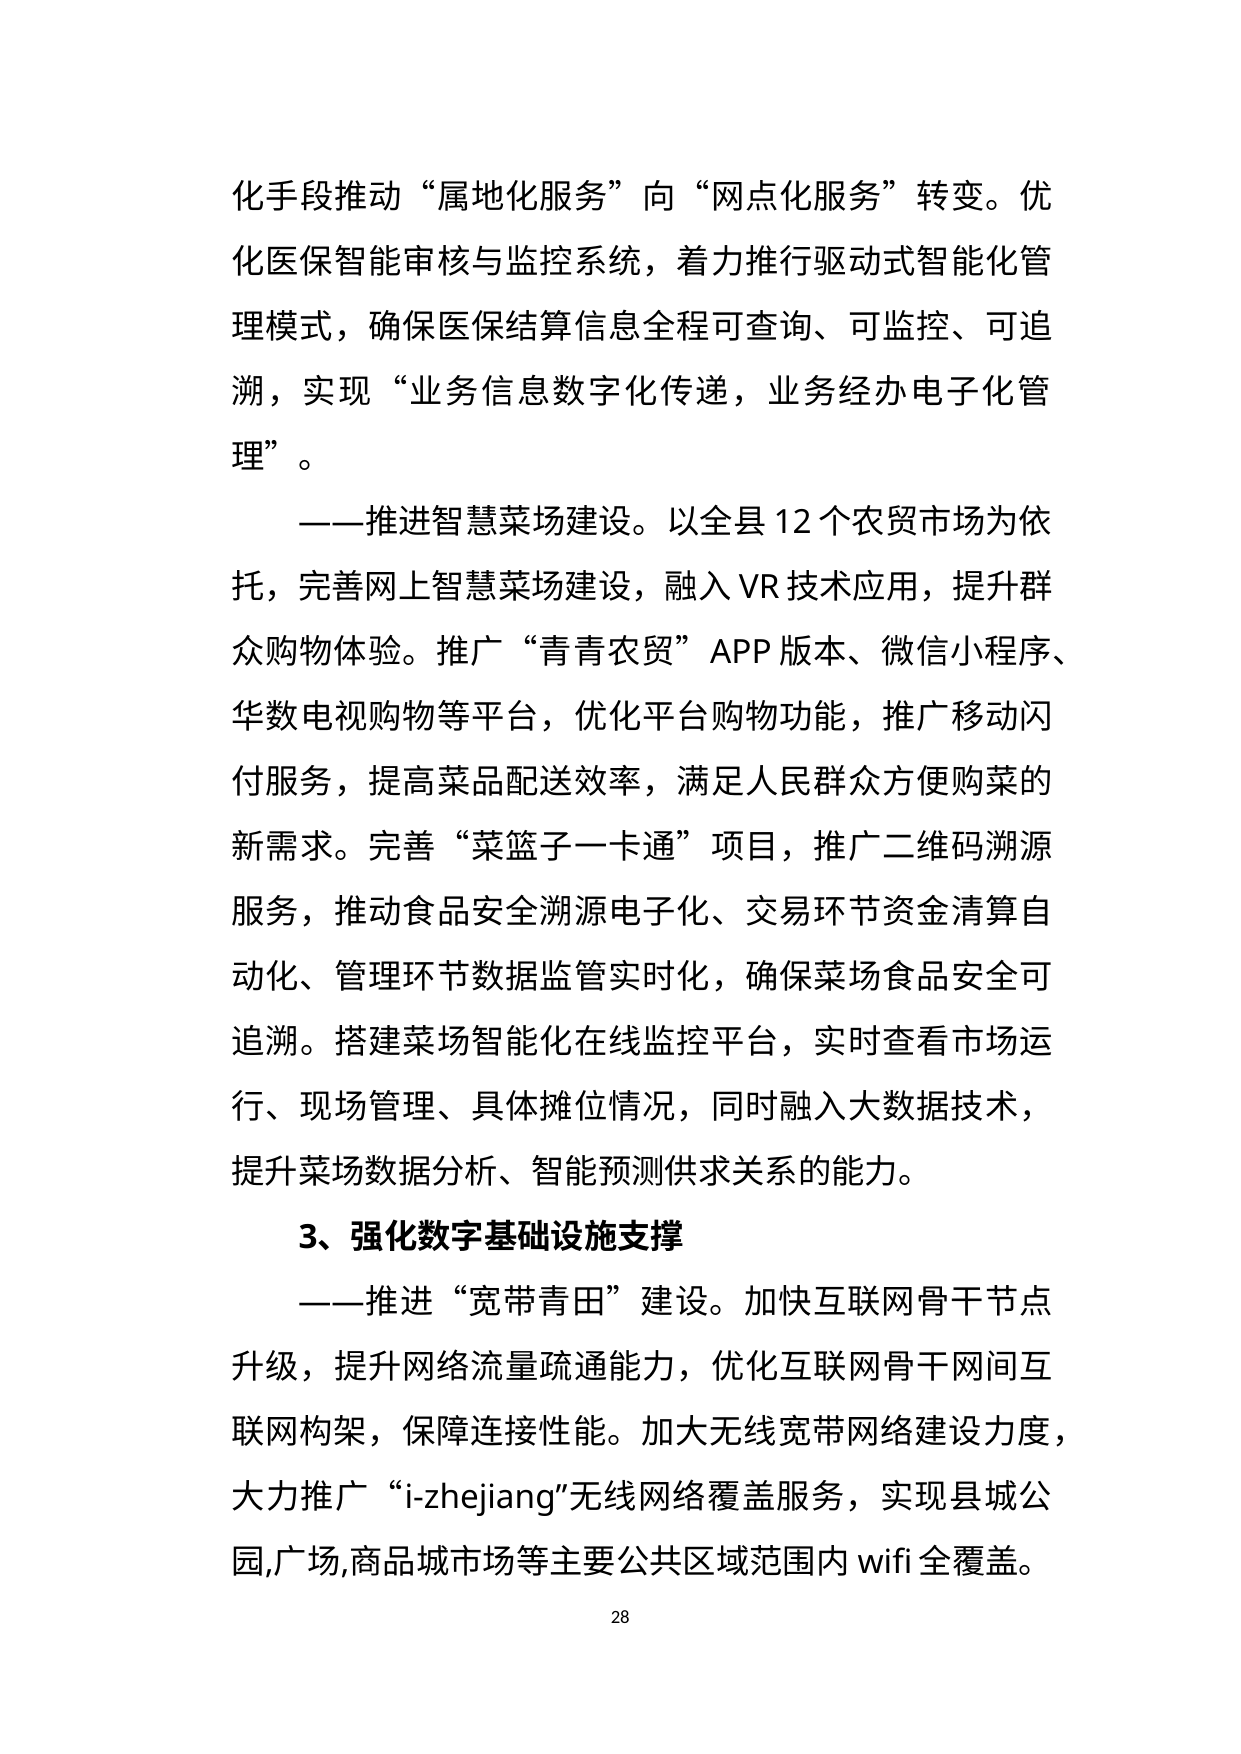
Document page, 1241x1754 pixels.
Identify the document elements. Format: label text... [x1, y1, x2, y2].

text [231, 1267, 1053, 1592]
text 3、强化数字基础设施支撑 [231, 1202, 1053, 1267]
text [231, 162, 1053, 487]
text ——推进智慧菜场建设。以全县12个农贸市场为依托，完善网上智慧菜场建设，融入VR技术应用，提升群众购物体验。推广“青青农贸”APP版本、微信小程序、华数电视购物等平台，优化平台购物功能，推广移动闪付服务，提高菜品配送效率，满足人民群众方便购菜的新需求。完善“菜篮子一卡通”项目，推广二维码溯源服务，推动食品安全溯源电子化、交易环节资金清算自动化、管理环节数据监管实时化，确保菜场食品安全可追溯。搭建菜场智能化在线监控平台，实时查看市场运行、现场管理、具体摊位情况，同时融入大数据技术，提升菜场数据分析、智能预测供求关系的能力。 [231, 487, 1053, 1202]
